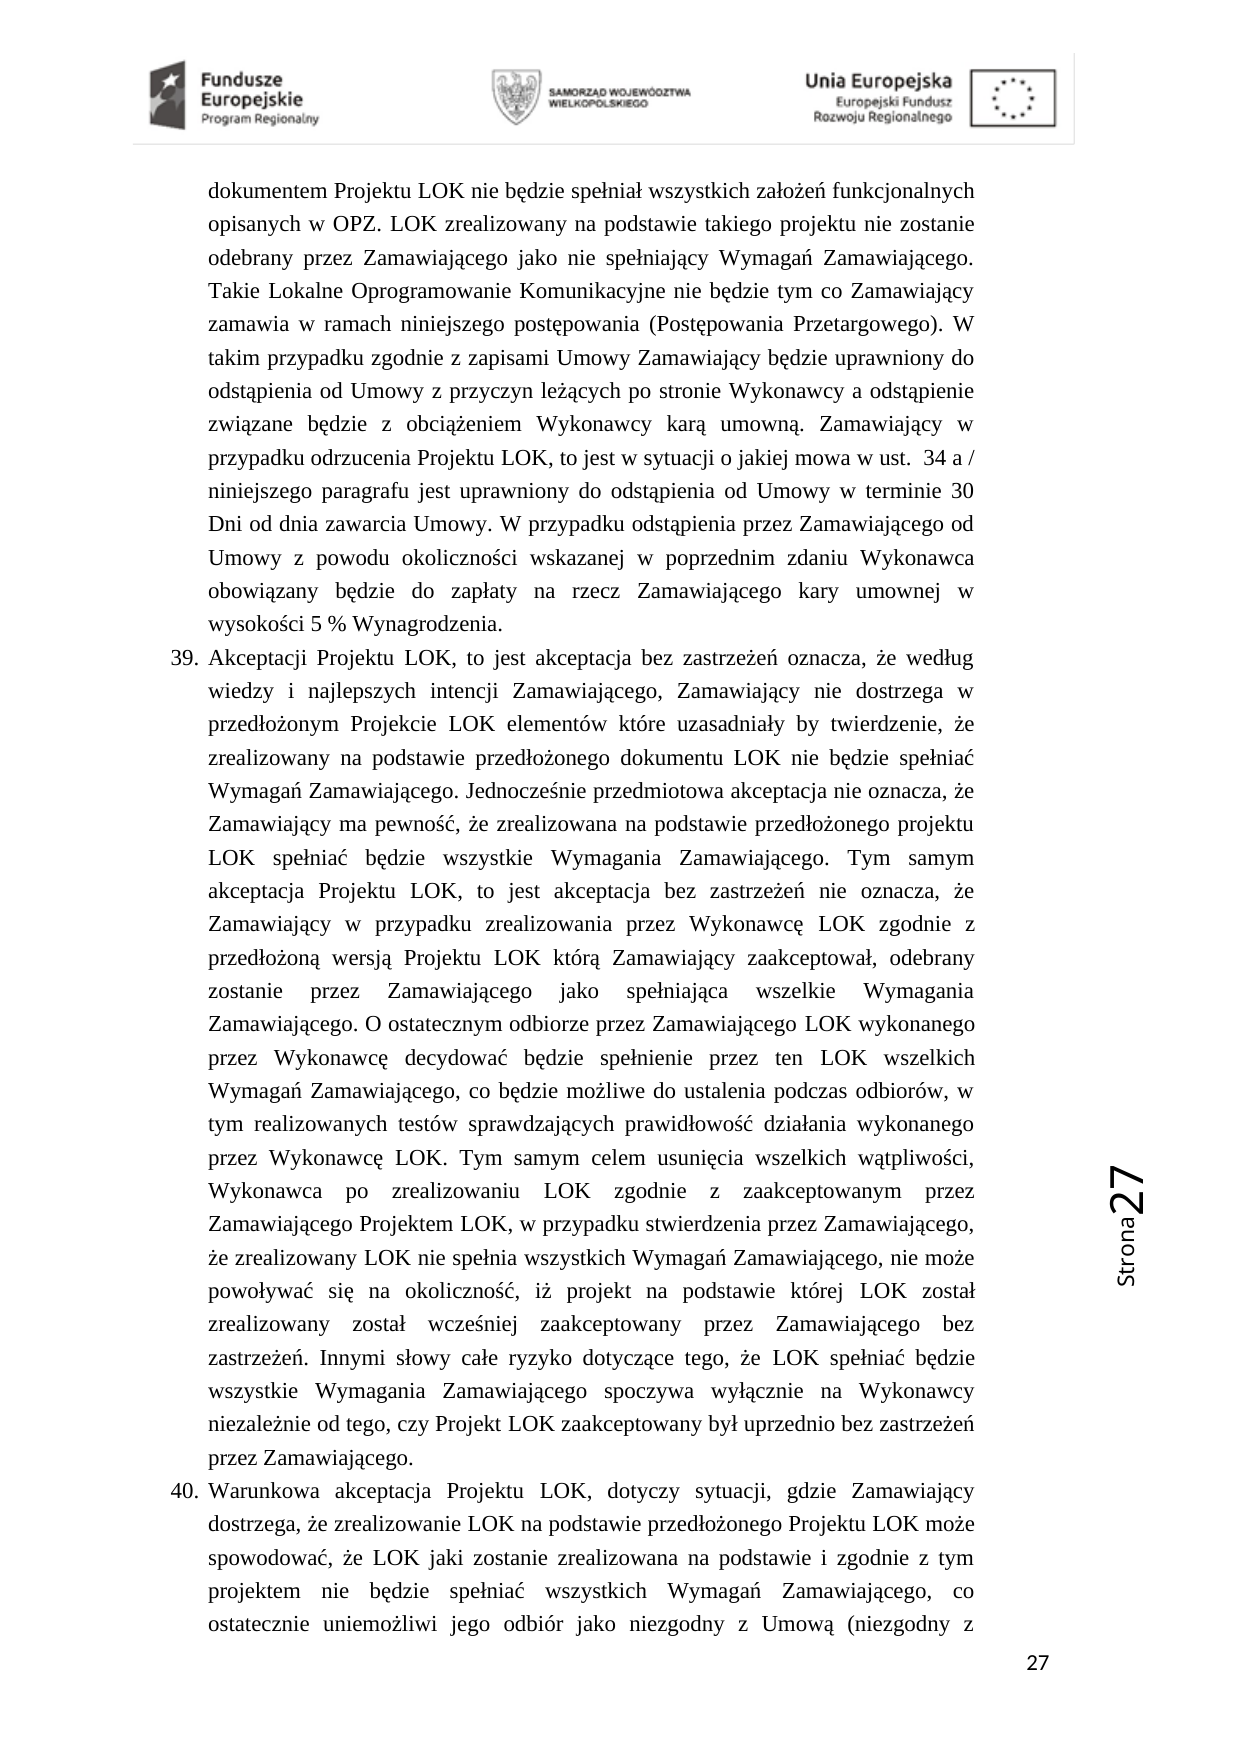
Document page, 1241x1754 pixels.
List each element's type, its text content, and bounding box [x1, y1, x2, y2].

picture [132, 53, 1075, 146]
list Akceptacji Projektu LOK, to jest akceptacja bez zastrzeżeń oznacza, że według wiedzy i najlepszych intencji Zamawiającego, Zamawiający nie dostrzega w przedłożonym Projekcie LOK elementów które uzasadniały by twierdzenie, że zrealizowany na podstawie przedłożonego dokumentu LOK nie będzie spełniać Wymagań Zamawiającego. Jednocześnie przedmiotowa akceptacja nie oznacza, że Zamawiający ma pewność, że zrealizowana na podstawie przedłożonego projektu LOK spełniać będzie wszystkie Wymagania Zamawiającego. Tym samym akceptacja Projektu LOK, to jest akceptacja bez zastrzeżeń nie oznacza, że Zamawiający w przypadku zrealizowania przez Wykonawcę LOK zgodnie z przedłożoną wersją Projektu LOK którą Zamawiający zaakceptował, odebrany zostanie przez Zamawiającego jako spełniająca wszelkie Wymagania Zamawiającego. O ostatecznym odbiorze przez Zamawiającego LOK wykonanego przez Wykonawcę decydować będzie spełnienie przez ten LOK wszelkich Wymagań Zamawiającego, co będzie możliwe do ustalenia podczas odbiorów, w tym realizowanych testów sprawdzających prawidłowość działania wykonanego przez Wykonawcę LOK. Tym samym celem usunięcia wszelkich wątpliwości, Wykonawca po zrealizowaniu LOK zgodnie z zaakceptowanym przez Zamawiającego Projektem LOK, w przypadku stwierdzenia przez Zamawiającego, że zrealizowany LOK nie spełnia wszystkich Wymagań Zamawiającego, nie może powoływać się na okoliczność, iż projekt na podstawie której LOK został zrealizowany został wcześniej zaakceptowany przez Zamawiającego bez zastrzeżeń. Innymi słowy całe ryzyko dotyczące tego, że LOK spełniać będzie wszystkie Wymagania Zamawiającego spoczywa wyłącznie na Wykonawcy niezależnie od tego, czy Projekt LOK zaakceptowany był uprzednio bez zastrzeżeń przez Zamawiającego. [170, 637, 975, 1470]
